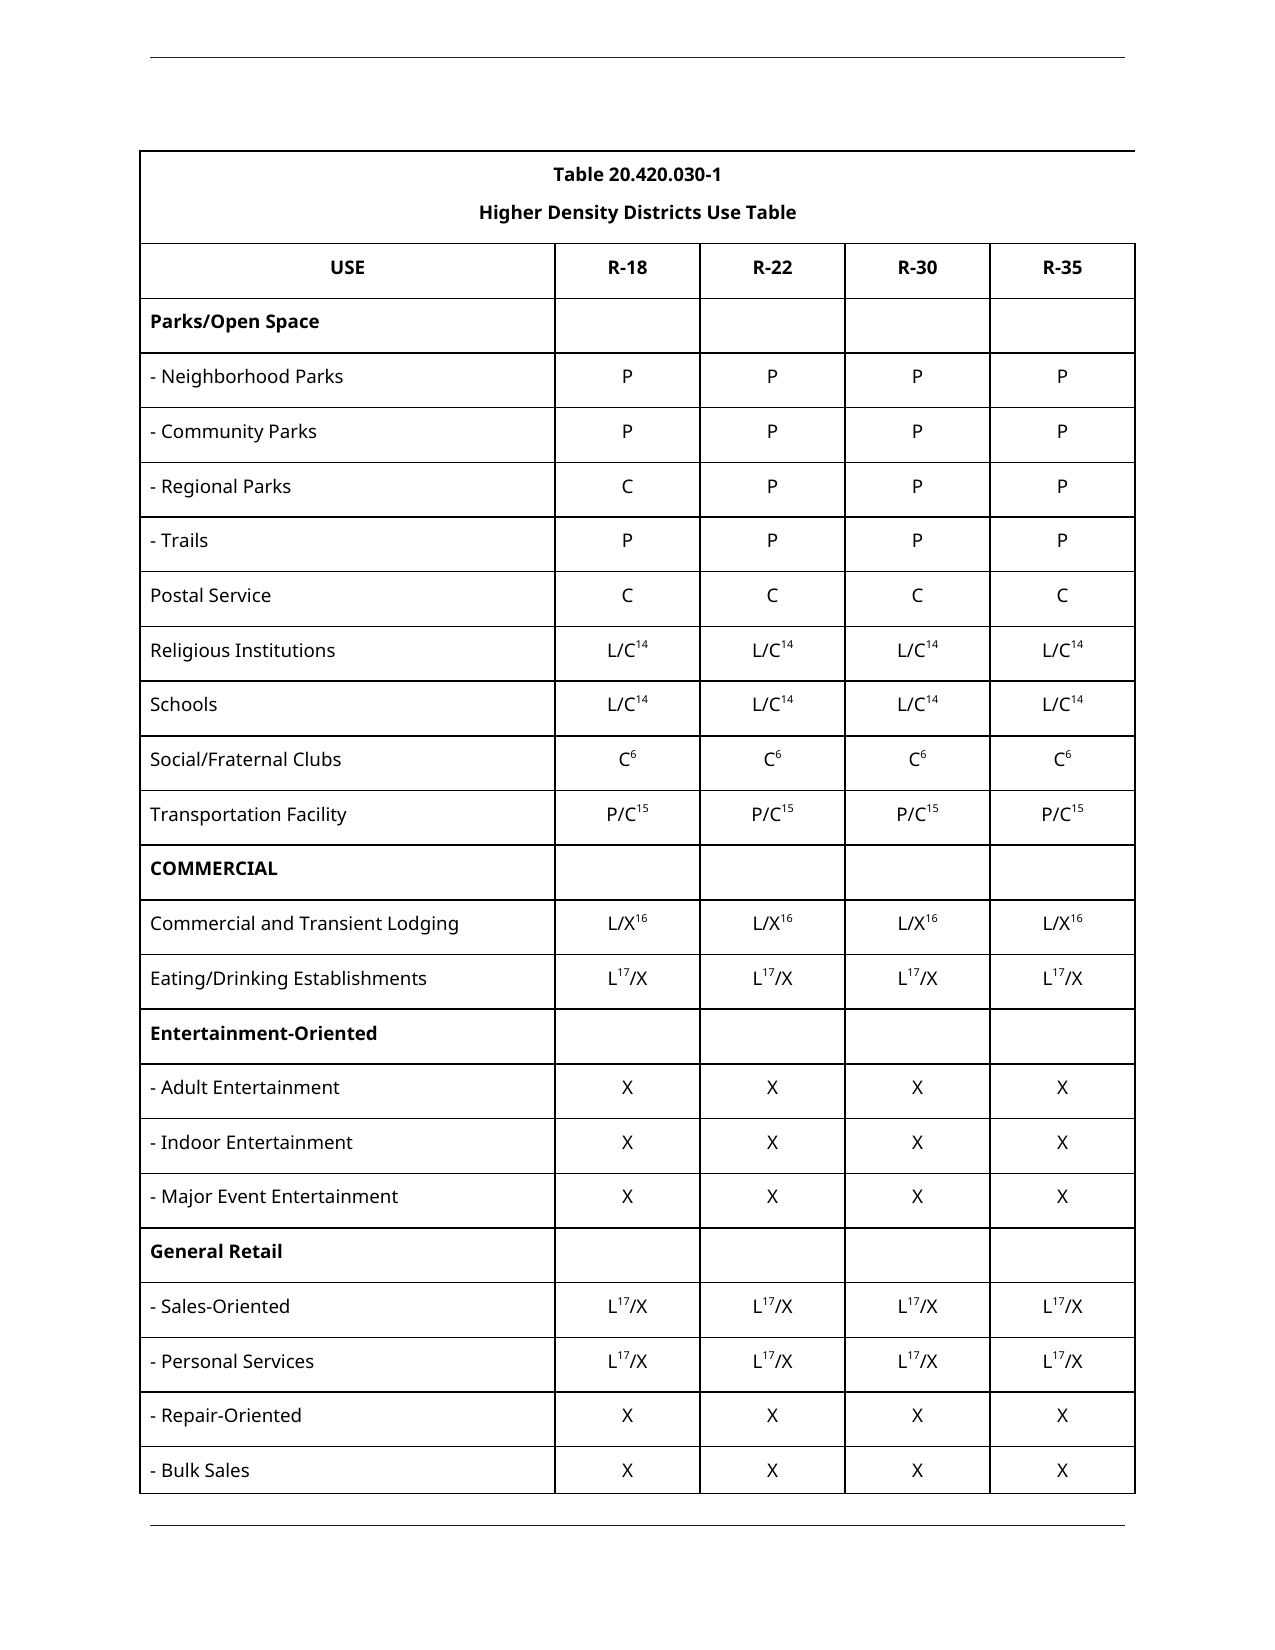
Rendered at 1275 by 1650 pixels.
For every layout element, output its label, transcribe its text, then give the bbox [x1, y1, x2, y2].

table_cell X [556, 1393, 699, 1446]
table_cell [846, 1010, 989, 1063]
table_cell P [556, 518, 699, 571]
table_cell P [556, 354, 699, 407]
table_cell L/C14 [556, 682, 699, 735]
table_cell COMMERCIAL [141, 846, 554, 899]
table_cell - Trails [141, 518, 554, 571]
table_cell L17/X [991, 1283, 1134, 1336]
table_cell [556, 1010, 699, 1063]
table_cell P [701, 408, 844, 461]
table_cell General Retail [141, 1229, 554, 1282]
table_cell L/C14 [991, 627, 1134, 680]
table_cell L17/X [556, 955, 699, 1008]
table_cell L17/X [846, 1283, 989, 1336]
table_cell Social/Fraternal Clubs [141, 737, 554, 789]
table_cell L/X16 [556, 901, 699, 954]
table_cell X [991, 1065, 1134, 1118]
table_cell [991, 1010, 1134, 1063]
table_cell [846, 1229, 989, 1282]
table_cell - Bulk Sales [141, 1447, 554, 1493]
table_cell C6 [846, 737, 989, 789]
table_cell L17/X [556, 1338, 699, 1391]
table_cell USE [141, 244, 554, 297]
table_cell X [846, 1393, 989, 1446]
table_cell Entertainment-Oriented [141, 1010, 554, 1063]
table_cell P/C15 [556, 791, 699, 844]
table_cell P [701, 518, 844, 571]
table_cell X [701, 1447, 844, 1493]
table_cell P [556, 408, 699, 461]
table_cell C6 [991, 737, 1134, 789]
table_cell X [846, 1119, 989, 1172]
table_cell [991, 1229, 1134, 1282]
table_cell - Adult Entertainment [141, 1065, 554, 1118]
table_cell L17/X [701, 1283, 844, 1336]
table_cell L/C14 [556, 627, 699, 680]
table_cell R-18 [556, 244, 699, 297]
table_cell P [991, 354, 1134, 407]
table_cell C6 [556, 737, 699, 789]
table_cell Eating/Drinking Establishments [141, 955, 554, 1008]
table_cell [991, 846, 1134, 899]
table_cell [556, 846, 699, 899]
table_cell P/C15 [846, 791, 989, 844]
table_cell X [846, 1065, 989, 1118]
table_cell L/X16 [991, 901, 1134, 954]
table_cell P [846, 463, 989, 516]
table_cell L/X16 [701, 901, 844, 954]
table_cell R-30 [846, 244, 989, 297]
table_cell L17/X [846, 955, 989, 1008]
table_cell [991, 299, 1134, 352]
table_cell - Personal Services [141, 1338, 554, 1391]
table_cell X [846, 1447, 989, 1493]
table_cell L17/X [701, 955, 844, 1008]
table_cell X [556, 1174, 699, 1227]
table_cell L/C14 [701, 682, 844, 735]
table_cell X [991, 1447, 1134, 1493]
table_cell P [846, 408, 989, 461]
table_cell C6 [701, 737, 844, 789]
table_cell [701, 1010, 844, 1063]
table_cell L/C14 [701, 627, 844, 680]
table_cell P/C15 [701, 791, 844, 844]
table_cell Schools [141, 682, 554, 735]
table_cell X [556, 1119, 699, 1172]
table_cell C [701, 572, 844, 626]
table_cell Commercial and Transient Lodging [141, 901, 554, 954]
table_cell P [991, 463, 1134, 516]
table_cell - Sales-Oriented [141, 1283, 554, 1336]
table_cell X [556, 1447, 699, 1493]
table_cell P [991, 408, 1134, 461]
table_cell X [701, 1174, 844, 1227]
table_cell C [556, 572, 699, 626]
table_cell [701, 846, 844, 899]
table_cell - Repair-Oriented [141, 1393, 554, 1446]
table_cell R-35 [991, 244, 1134, 297]
table_cell L17/X [846, 1338, 989, 1391]
table_cell - Major Event Entertainment [141, 1174, 554, 1227]
table_cell L/X16 [846, 901, 989, 954]
table_cell L/C14 [846, 682, 989, 735]
table_cell P [991, 518, 1134, 571]
table_cell [556, 1229, 699, 1282]
table_cell Transportation Facility [141, 791, 554, 844]
table_cell P/C15 [991, 791, 1134, 844]
table_cell [846, 846, 989, 899]
table_cell C [556, 463, 699, 516]
table_cell L/C14 [991, 682, 1134, 735]
table_cell - Regional Parks [141, 463, 554, 516]
table_cell L17/X [701, 1338, 844, 1391]
table_cell - Indoor Entertainment [141, 1119, 554, 1172]
table_cell L17/X [991, 1338, 1134, 1391]
table_cell L17/X [556, 1283, 699, 1336]
table_cell X [701, 1393, 844, 1446]
table_cell X [991, 1174, 1134, 1227]
table_cell Parks/Open Space [141, 299, 554, 352]
table_cell X [556, 1065, 699, 1118]
table_cell [846, 299, 989, 352]
table_cell X [701, 1119, 844, 1172]
table_cell R-22 [701, 244, 844, 297]
table_cell P [701, 463, 844, 516]
table_cell X [846, 1174, 989, 1227]
table_cell X [701, 1065, 844, 1118]
table_cell L/C14 [846, 627, 989, 680]
table_cell [701, 299, 844, 352]
table_cell X [991, 1393, 1134, 1446]
table_cell - Neighborhood Parks [141, 354, 554, 407]
table_cell Religious Institutions [141, 627, 554, 680]
table_cell [556, 299, 699, 352]
table_cell P [846, 518, 989, 571]
table_cell C [991, 572, 1134, 626]
table_cell Postal Service [141, 572, 554, 626]
table_cell P [846, 354, 989, 407]
table_header Table 20.420.030-1 Higher Density Districts Use Table [141, 152, 1135, 243]
table_cell [701, 1229, 844, 1282]
table_cell P [701, 354, 844, 407]
table_cell - Community Parks [141, 408, 554, 461]
table_cell X [991, 1119, 1134, 1172]
table_cell C [846, 572, 989, 626]
table_cell L17/X [991, 955, 1134, 1008]
